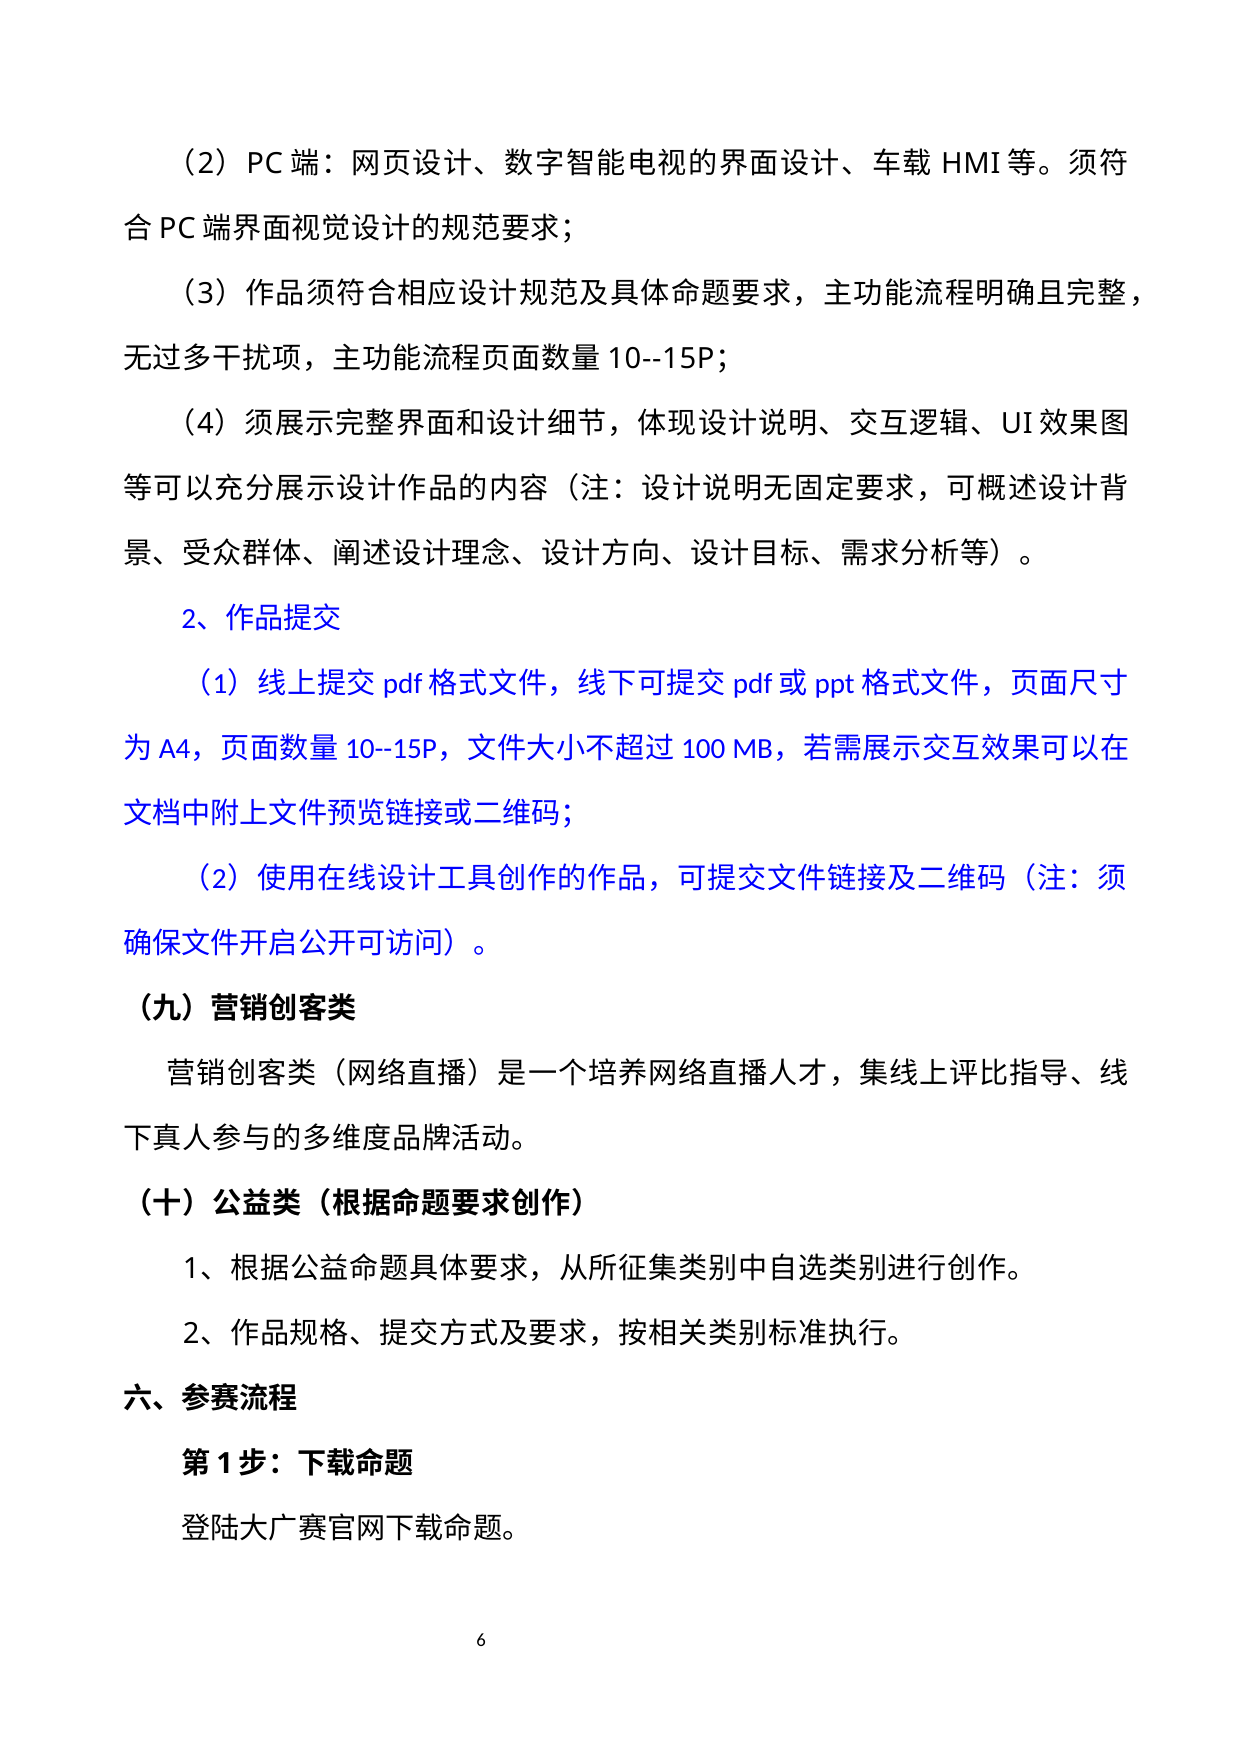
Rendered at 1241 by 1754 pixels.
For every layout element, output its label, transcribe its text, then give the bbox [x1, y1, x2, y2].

text （2）PC端：网页设计、数字智能电视的界面设计、车载HMI等。须符合PC端界面视觉设计的规范要求； [123, 128, 1129, 258]
text （4）须展示完整界面和设计细节，体现设计说明、交互逻辑、UI效果图等可以充分展示设计作品的内容（注：设计说明无固定要求，可概述设计背景、受众群体、阐述设计理念、设计方向、设计目标、需求分析等）。 [123, 507, 1129, 583]
text （九）营销创客类 [123, 973, 1129, 1038]
text （3）作品须符合相应设计规范及具体命题要求，主功能流程明确且完整，无过多干扰项，主功能流程页面数量10--15P； [123, 258, 1129, 388]
text （十）公益类（根据命题要求创作） 1、根据公益命题具体要求，从所征集类别中自选类别进行创作。 2、作品规格、提交方式及要求，按相关类别标准执行。 [123, 1168, 1129, 1363]
text 2、作品提交 [123, 583, 1129, 648]
text （2）使用在线设计工具创作的作品，可提交文件链接及二维码（注：须确保文件开启公开可访问）。 [123, 843, 1129, 973]
text 登陆大广赛官网下载命题。 [123, 1493, 1129, 1558]
text 第1步：下载命题 [123, 1428, 1129, 1493]
text （1）线上提交pdf格式文件，线下可提交pdf或ppt格式文件，页面尺寸为A4，页面数量10--15P，文件大小不超过100 MB，若需展示交互效果可以在文档中附上文件预览链接或二维码； [123, 648, 1129, 843]
text 营销创客类（网络直播）是一个培养网络直播人才，集线上评比指导、线下真人参与的多维度品牌活动。 [123, 1038, 1129, 1168]
text （4）须展示完整界面和设计细节，体现设计说明、交互逻辑、UI效果图等可以充分展示设计作品的内容（注：设计说明无固定要求，可概述设计背景、受众群体、阐述设计理念、设计方向、设计目标、需求分析等）。 [123, 388, 1129, 465]
text 六、参赛流程 [123, 1363, 1129, 1428]
